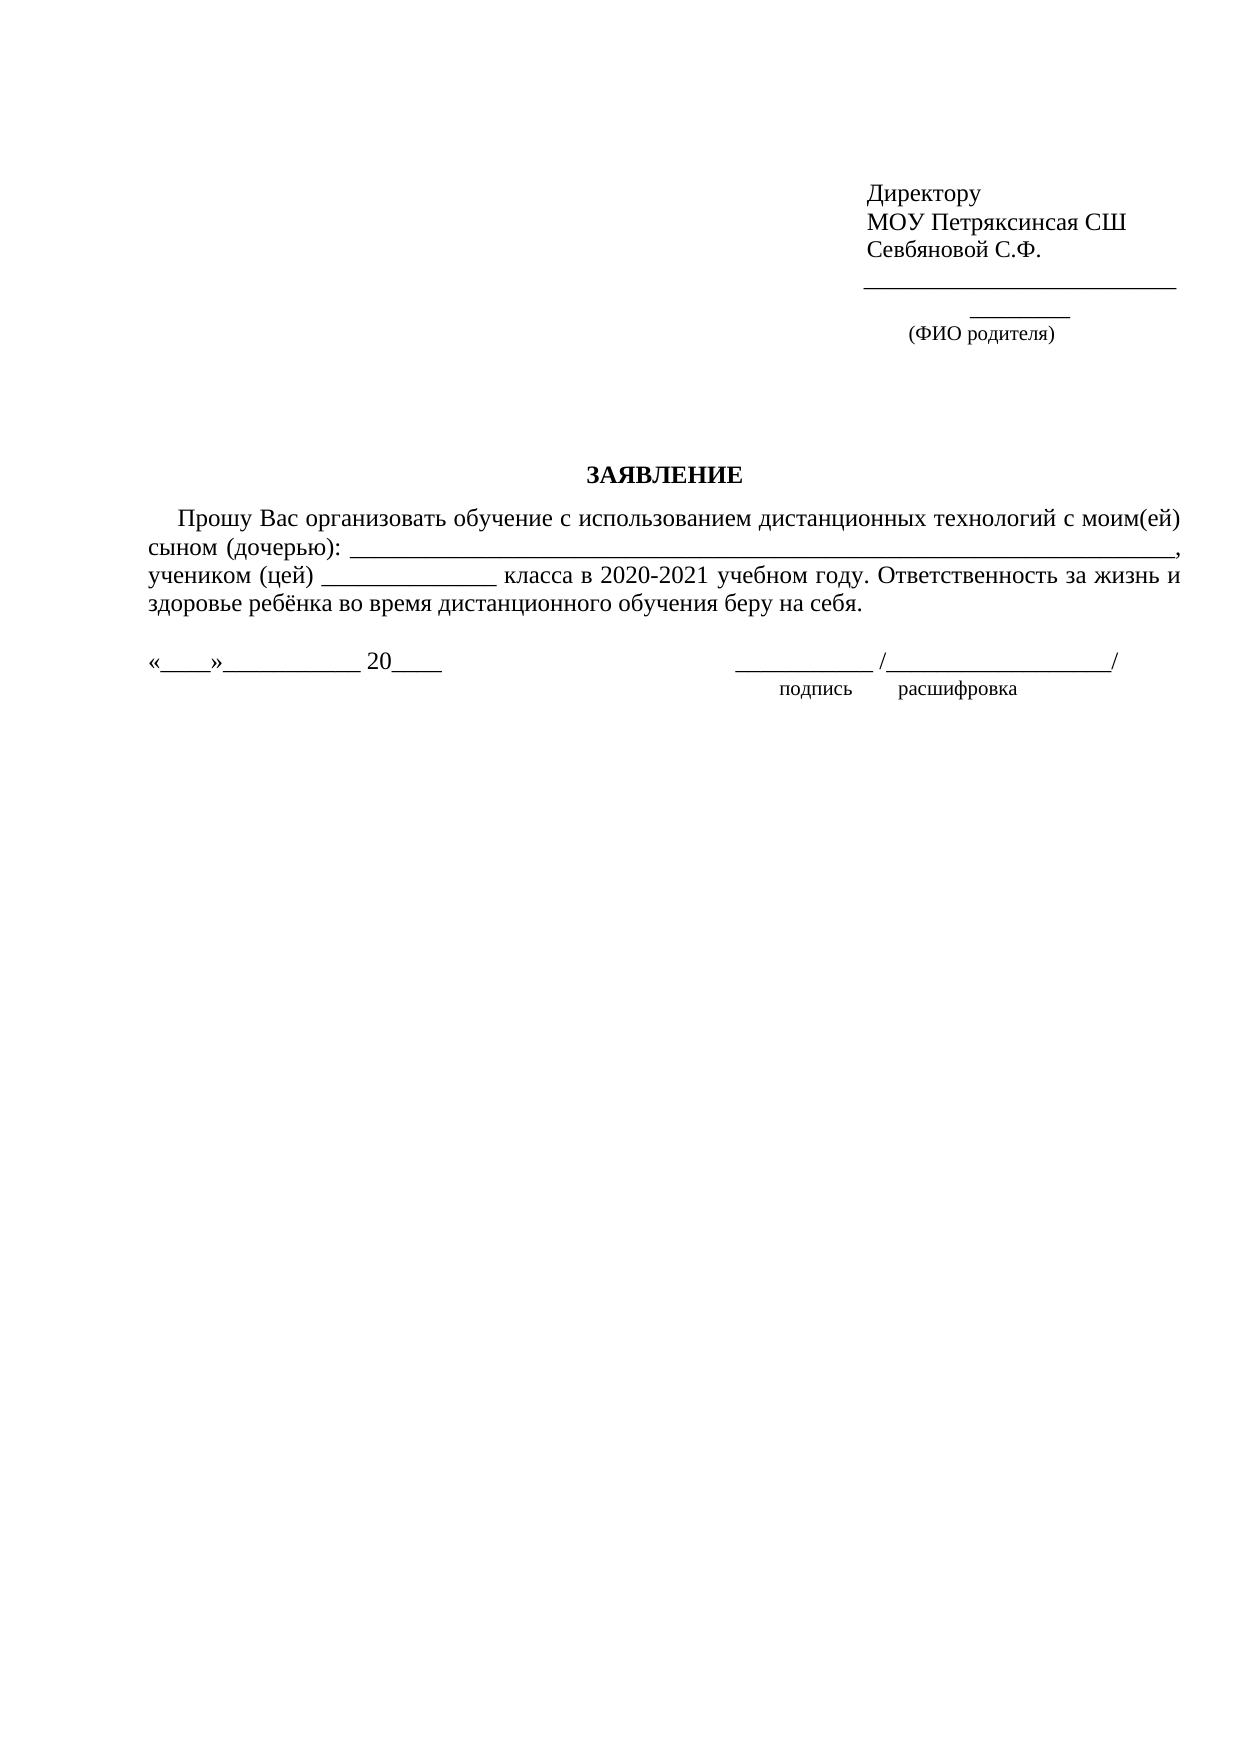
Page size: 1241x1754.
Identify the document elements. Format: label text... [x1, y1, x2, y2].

text _________________________________ [858, 263, 1181, 321]
text Директору [867, 178, 1181, 207]
text Прошу Вас организовать обучение с использованием дистанционных технологий с моим(ей) сыном (дочерью): __________________________________________________________________, учеником (цей) ______________ класса в 2020-2021 учебном году. Ответственность за жизнь и здоровье ребёнка во время дистанционного обучения беру на себя. [148, 504, 1181, 617]
text Севбяновой С.Ф. [148, 236, 1181, 263]
text ЗАЯВЛЕНИЕ [148, 460, 1181, 489]
text «____»___________ 20____ ___________ /__________________/ [148, 646, 1181, 675]
text (ФИО родителя) [908, 321, 1181, 345]
text МОУ Петряксинсая СШ [867, 207, 1181, 236]
text подпись расшифровка [779, 676, 1181, 700]
